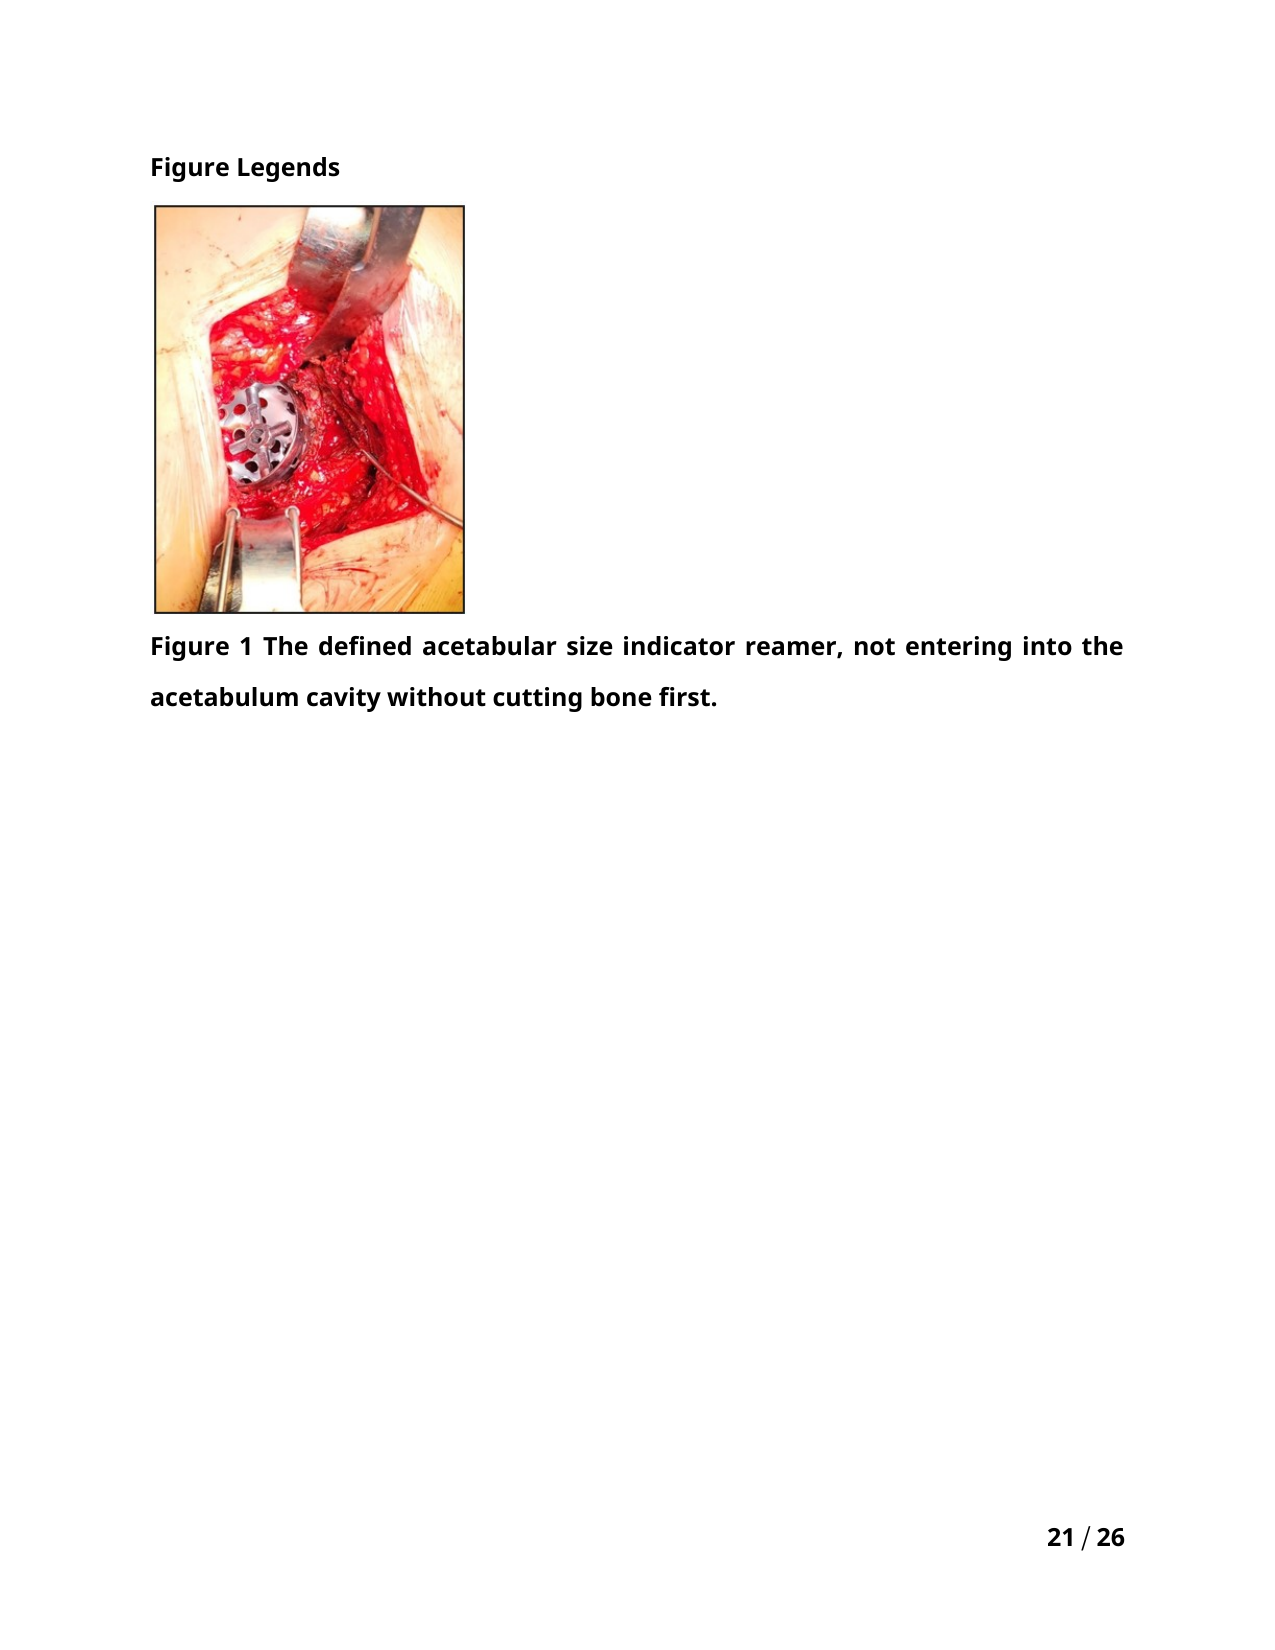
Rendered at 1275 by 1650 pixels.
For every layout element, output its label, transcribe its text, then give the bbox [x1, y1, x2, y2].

text Figure 1 The defined acetabular size indicator reamer, not entering into the acetabulum cavity without cutting bone first. [150, 629, 1125, 714]
picture [150, 201, 467, 615]
text Figure Legends [150, 150, 1125, 184]
